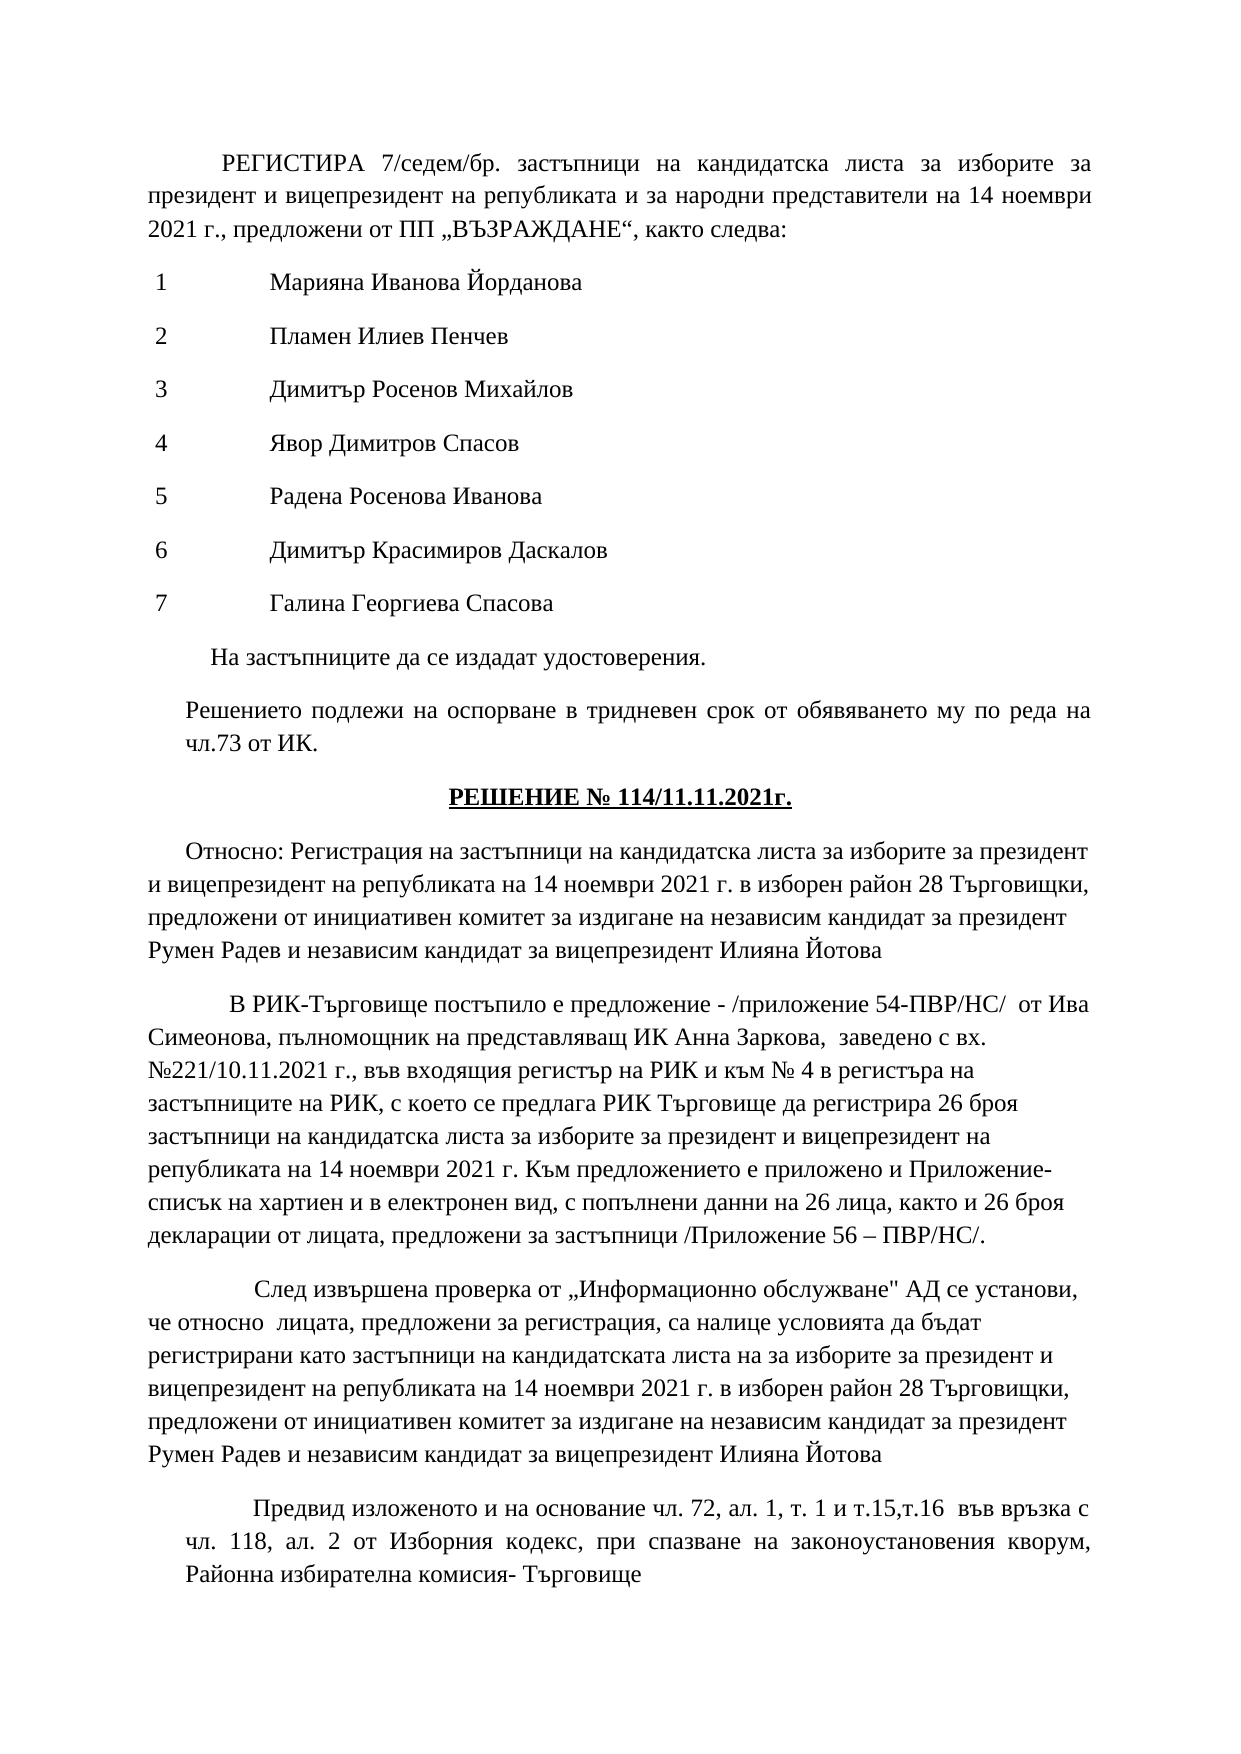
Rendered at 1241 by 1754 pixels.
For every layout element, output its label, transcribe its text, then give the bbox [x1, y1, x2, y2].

table_header Марияна Иванова Йорданова [262, 268, 762, 321]
text В РИК-Търговище постъпило е предложение - /приложение 54-ПВР/НС/ от Ива Симеонова, пълномощник на представляващ ИК Анна Заркова, заведено с вх. №221/10.11.2021 г., във входящия регистър на РИК и към № 4 в регистъра на застъпниците на РИК, с което се предлага РИК Търговище да регистрира 26 броя застъпници на кандидатска листа за изборите за президент и вицепрезидент на републиката на 14 ноември 2021 г. Към предложението е приложено и Приложение-списък на хартиен и в електронен вид, с попълнени данни на 26 лица, както и 26 броя декларации от лицата, предложени за застъпници /Приложение 56 – ПВР/НС/. [148, 989, 1093, 1249]
table_cell 3 [148, 374, 262, 428]
table_cell 4 [148, 428, 262, 481]
table_header 1 [148, 268, 262, 321]
text Относно: Регистрация на застъпници на кандидатска листа за изборите за президент и вицепрезидент на републиката на 14 ноември 2021 г. в изборен район 28 Търговищки, предложени от инициативен комитет за издигане на независим кандидат за президент Румен Радев и независим кандидат за вицепрезидент Илияна Йотова [148, 836, 1093, 964]
table_cell Галина Георгиева Спасова [262, 588, 762, 642]
table_cell Димитър Росенов Михайлов [262, 374, 762, 428]
text РЕШЕНИЕ № 114/11.11.2021г. [148, 782, 1093, 811]
table_cell Радена Росенова Иванова [262, 481, 762, 535]
text Решението подлежи на оспорване в тридневен срок от обявяването му по реда на чл.73 от ИК. [185, 695, 1093, 757]
table_cell Пламен Илиев Пенчев [262, 321, 762, 374]
table_cell 5 [148, 481, 262, 535]
text Предвид изложеното и на основание чл. 72, ал. 1, т. 1 и т.15,т.16 във връзка с чл. 118, ал. 2 от Изборния кодекс, при спазване на законоустановения кворум, Районна избирателна комисия- Търговище [185, 1493, 1093, 1588]
text На застъпниците да се издадат удостоверения. [148, 642, 1093, 670]
table_cell Явор Димитров Спасов [262, 428, 762, 481]
table_cell 7 [148, 588, 262, 642]
text След извършена проверка от „Информационно обслужване" АД се установи, че относно лицата, предложени за регистрация, са налице условията да бъдат регистрирани като застъпници на кандидатската листа на за изборите за президент и вицепрезидент на републиката на 14 ноември 2021 г. в изборен район 28 Търговищки, предложени от инициативен комитет за издигане на независим кандидат за президент Румен Радев и независим кандидат за вицепрезидент Илияна Йотова [148, 1274, 1093, 1468]
text РЕГИСТИРА 7/седем/бр. застъпници на кандидатска листа за изборите за президент и вицепрезидент на републиката и за народни представители на 14 ноември 2021 г., предложени от ПП „ВЪЗРАЖДАНЕ“, както следва: [148, 148, 1093, 242]
table_cell Димитър Красимиров Даскалов [262, 535, 762, 588]
table_cell 2 [148, 321, 262, 374]
table_cell 6 [148, 535, 262, 588]
